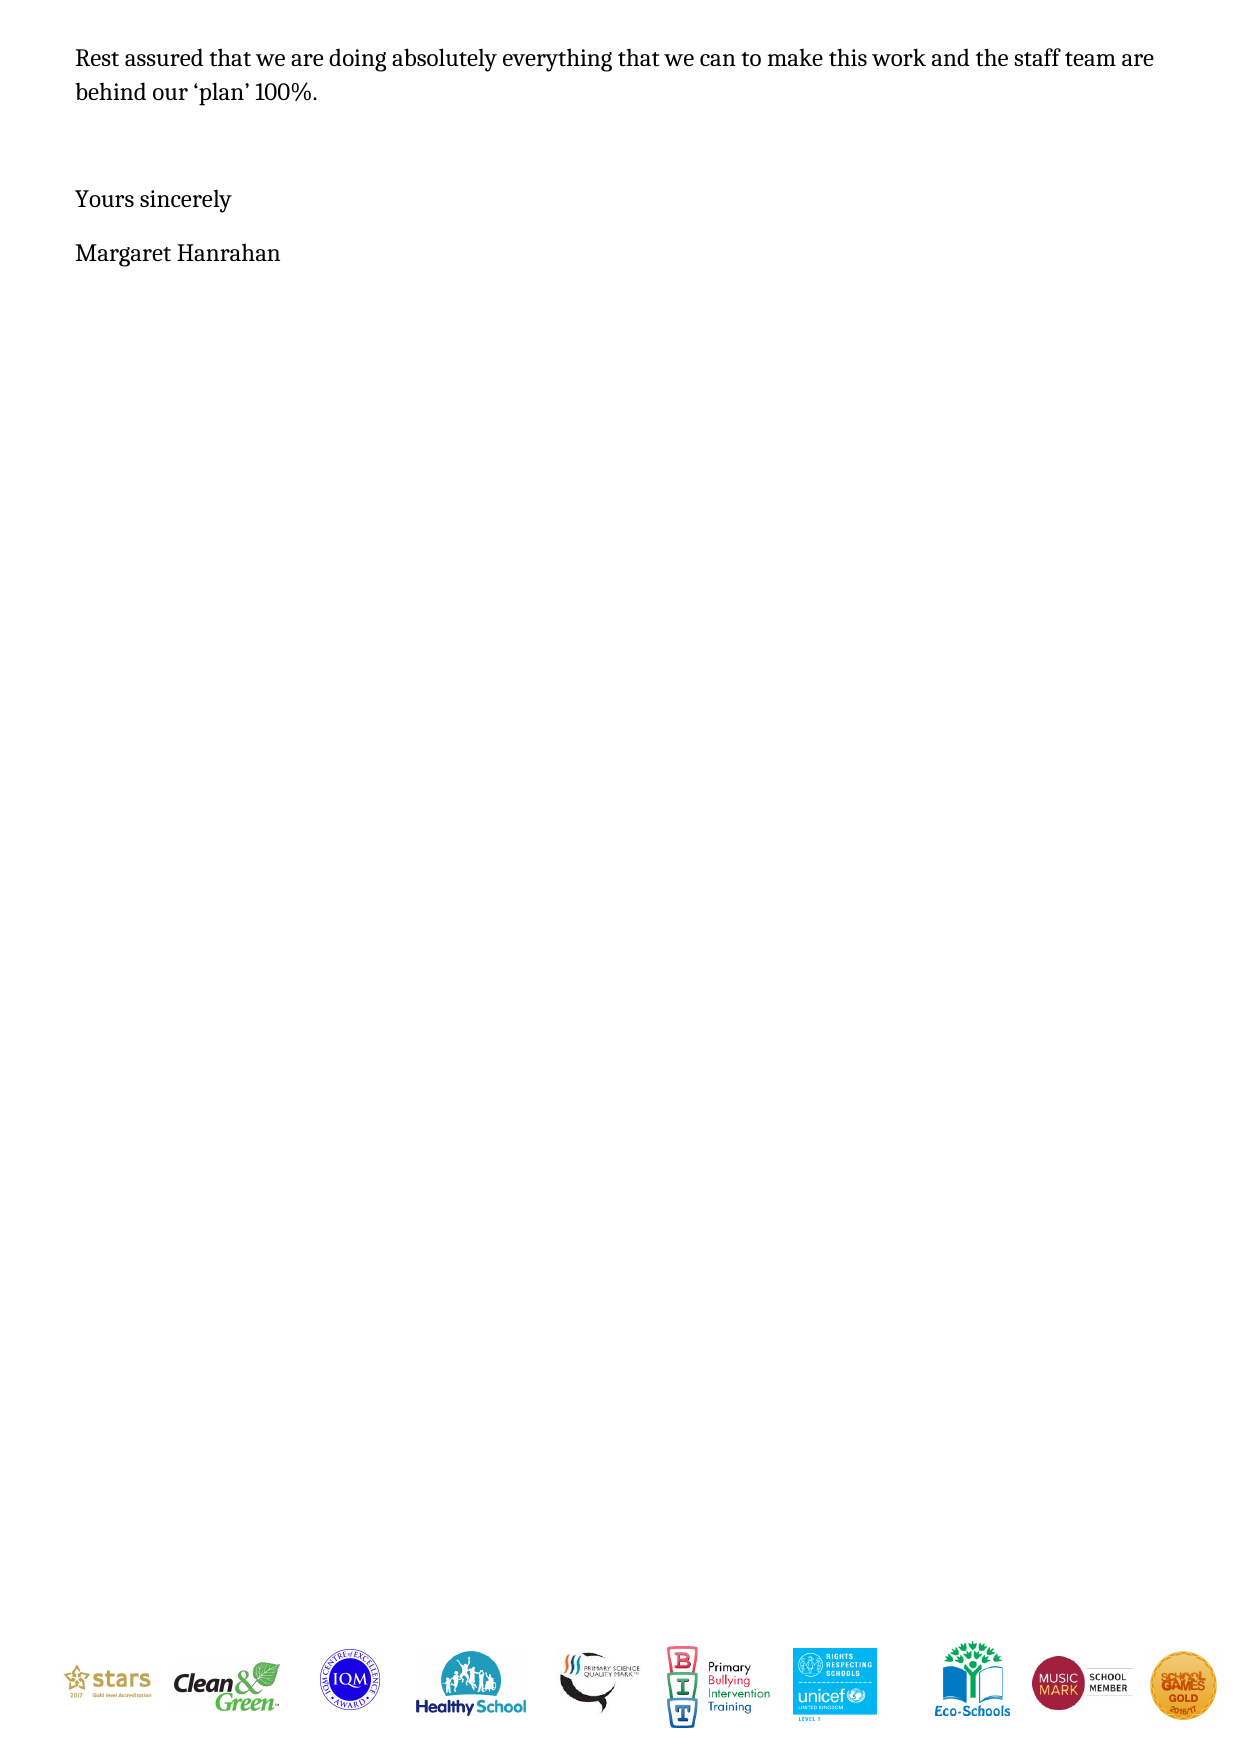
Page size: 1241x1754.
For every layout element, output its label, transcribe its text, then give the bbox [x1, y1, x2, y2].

picture [174, 1662, 280, 1711]
picture [319, 1648, 381, 1711]
picture [848, 1689, 864, 1702]
picture [555, 1648, 642, 1716]
picture [667, 1646, 770, 1728]
picture [1148, 1649, 1219, 1722]
text Rest assured that we are doing absolutely everything that we can to make this work and the staff team are behind our ‘plan’ 100%. [75, 44, 1165, 106]
picture [793, 1715, 877, 1722]
text Yours sincerely [75, 185, 1165, 214]
picture [935, 1641, 1010, 1716]
picture [51, 1656, 163, 1711]
text Margaret Hanrahan [75, 239, 1165, 268]
picture [416, 1651, 526, 1716]
picture [1032, 1656, 1133, 1710]
